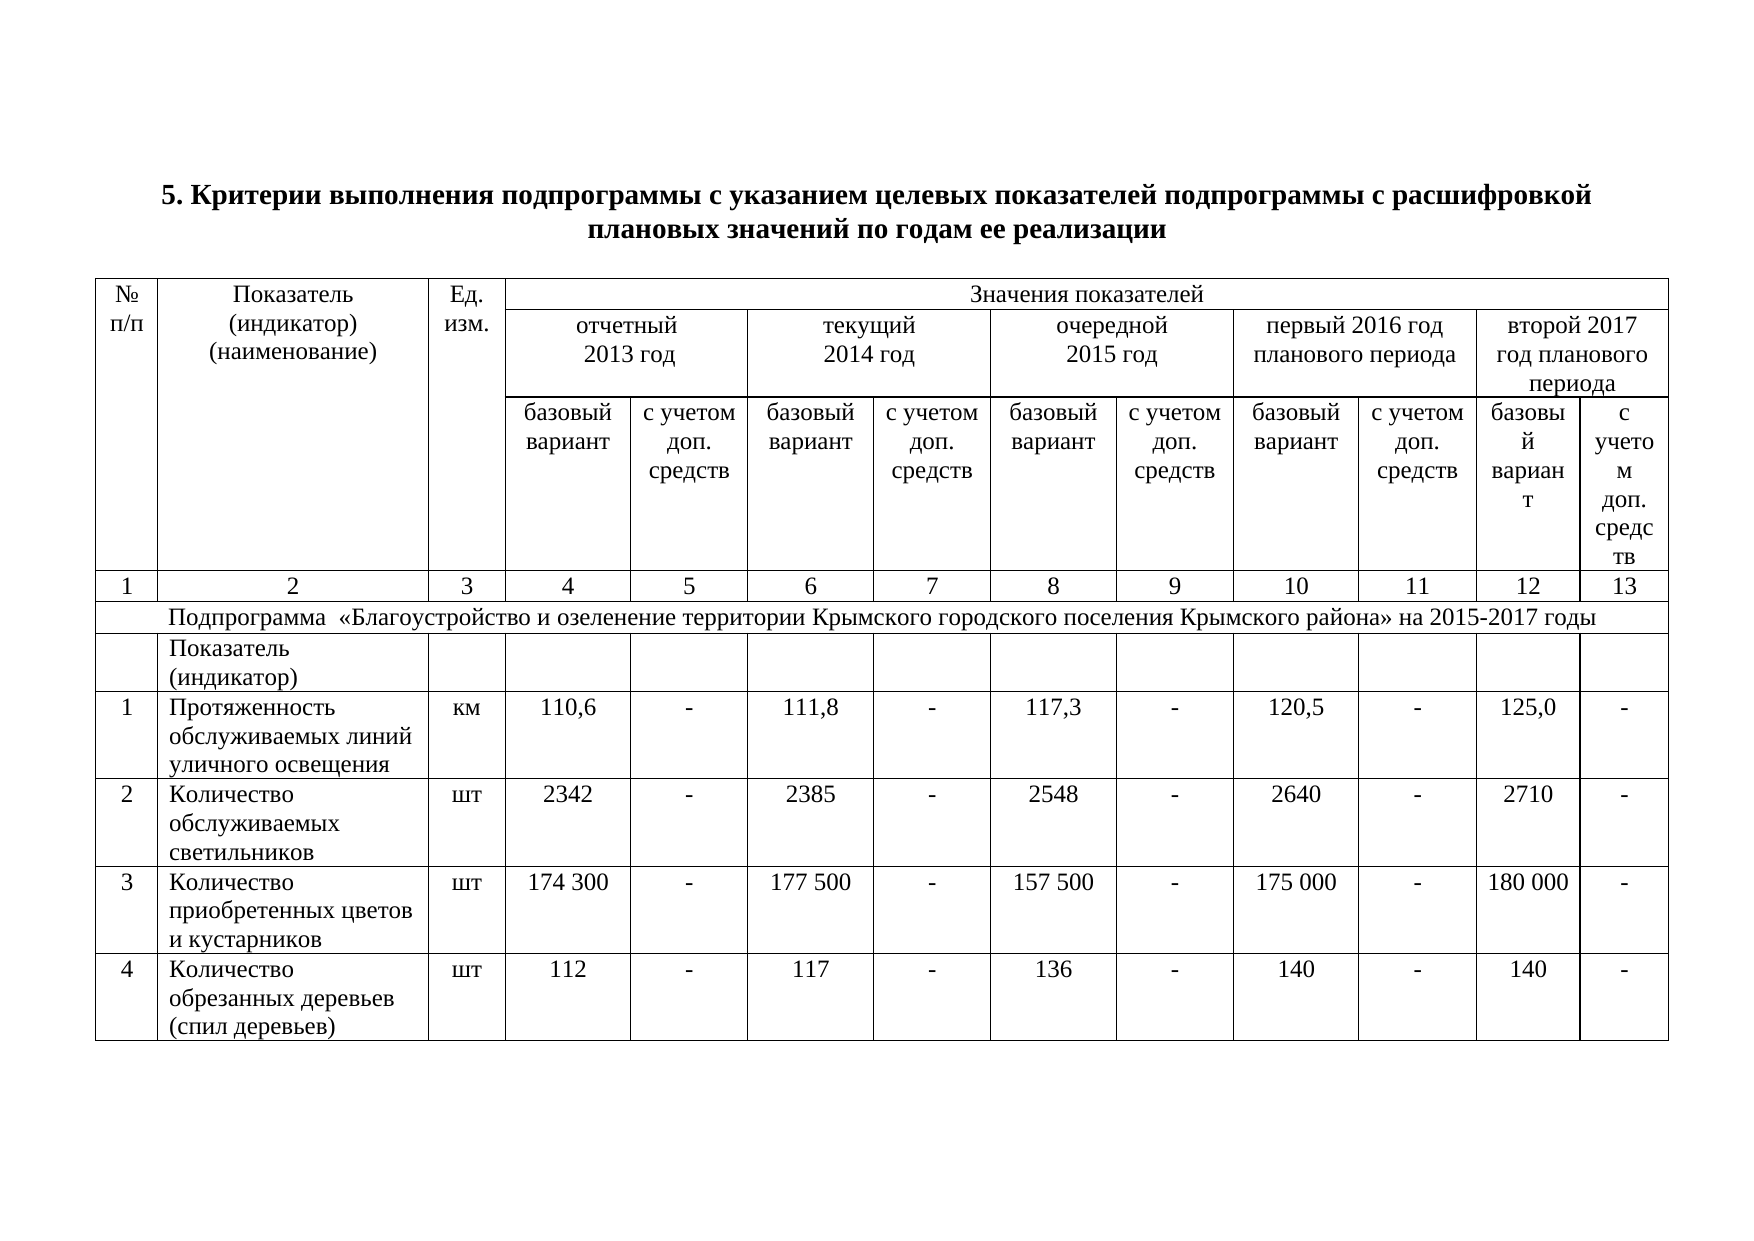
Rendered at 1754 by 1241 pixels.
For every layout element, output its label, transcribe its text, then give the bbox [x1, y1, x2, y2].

table_cell второй 2017 год планового периода [1477, 310, 1668, 396]
table_cell 125,0 [1477, 692, 1579, 778]
table_header Значения показателей [506, 279, 1668, 309]
table_cell 140 [1234, 954, 1358, 1040]
table_cell - [1359, 954, 1476, 1040]
table_cell с учетом доп. средств [631, 398, 747, 570]
table_cell 7 [874, 571, 990, 601]
table_cell Количество обрезанных деревьев (спил деревьев) [158, 954, 428, 1040]
table_cell 2710 [1477, 779, 1579, 866]
table_cell с учетом доп. средств [1581, 398, 1668, 570]
table_cell 140 [1477, 954, 1579, 1040]
table_cell 11 [1359, 571, 1476, 601]
table_cell - [874, 954, 990, 1040]
table_cell базовый вариант [1234, 398, 1358, 570]
table_cell базовый вариант [506, 398, 630, 570]
table_cell [874, 634, 990, 691]
table_cell отчетный 2013 год [506, 310, 747, 396]
table_cell 117,3 [991, 692, 1116, 778]
table_cell - [631, 954, 747, 1040]
table_cell 4 [506, 571, 630, 601]
table_cell [1581, 634, 1668, 691]
table_cell 8 [991, 571, 1116, 601]
table_cell 2 [96, 779, 157, 866]
table_cell [506, 634, 630, 691]
table_cell [1359, 634, 1476, 691]
table_cell 2640 [1234, 779, 1358, 866]
table_cell 3 [96, 867, 157, 953]
table_cell с учетом доп. средств [1117, 398, 1233, 570]
table_cell км [429, 692, 505, 778]
table_cell 10 [1234, 571, 1358, 601]
table_cell первый 2016 год планового периода [1234, 310, 1476, 396]
table_cell 136 [991, 954, 1116, 1040]
table_cell 4 [96, 954, 157, 1040]
table_cell текущий 2014 год [748, 310, 990, 396]
table_cell - [631, 692, 747, 778]
table_cell 1 [96, 571, 157, 601]
table_cell 6 [748, 571, 873, 601]
table_cell 1 [96, 692, 157, 778]
table_cell - [1581, 779, 1668, 866]
table_cell 2548 [991, 779, 1116, 866]
table_cell - [1117, 692, 1233, 778]
table_header № п/п [96, 279, 157, 570]
table_header Показатель (индикатор) (наименование) [158, 279, 428, 570]
table_cell - [874, 779, 990, 866]
table_cell 112 [506, 954, 630, 1040]
table_cell [1117, 634, 1233, 691]
table_cell 177 500 [748, 867, 873, 953]
table_cell базовый вариант [1477, 398, 1579, 570]
table_cell 13 [1581, 571, 1668, 601]
table_cell - [874, 867, 990, 953]
table_cell - [874, 692, 990, 778]
table_cell Подпрограмма «Благоустройство и озеленение территории Крымского городского поселения Крымского района» на 2015-2017 годы [96, 602, 1668, 632]
text 5. Критерии выполнения подпрограммы с указанием целевых показателей подпрограммы с расшифровкой плановых значений по годам ее реализации [118, 177, 1636, 244]
table_cell Количество обслуживаемых светильников [158, 779, 428, 866]
table_cell шт [429, 779, 505, 866]
table_cell 111,8 [748, 692, 873, 778]
table_cell [96, 634, 157, 691]
table_cell [631, 634, 747, 691]
table_cell - [1581, 692, 1668, 778]
table_cell [1477, 634, 1579, 691]
table_cell 5 [631, 571, 747, 601]
table_cell Количество приобретенных цветов и кустарников [158, 867, 428, 953]
table_cell - [1117, 867, 1233, 953]
table_cell шт [429, 867, 505, 953]
table_cell 120,5 [1234, 692, 1358, 778]
table_cell [991, 634, 1116, 691]
table_cell - [631, 867, 747, 953]
table_cell 175 000 [1234, 867, 1358, 953]
table_cell базовый вариант [748, 398, 873, 570]
table_cell 110,6 [506, 692, 630, 778]
table_cell 117 [748, 954, 873, 1040]
table_cell очередной 2015 год [991, 310, 1233, 396]
table_cell 174 300 [506, 867, 630, 953]
table_cell 157 500 [991, 867, 1116, 953]
table_cell базовый вариант [991, 398, 1116, 570]
table_cell 2385 [748, 779, 873, 866]
table_cell Протяженность обслуживаемых линий уличного освещения [158, 692, 428, 778]
table_cell - [1359, 779, 1476, 866]
table_header Ед. изм. [429, 279, 505, 570]
table_cell - [1117, 954, 1233, 1040]
table_cell 180 000 [1477, 867, 1579, 953]
table_cell 9 [1117, 571, 1233, 601]
table_cell - [1359, 692, 1476, 778]
table_cell - [1117, 779, 1233, 866]
table_cell Показатель (индикатор) [158, 634, 428, 691]
table_cell с учетом доп. средств [874, 398, 990, 570]
table_cell 3 [429, 571, 505, 601]
table_cell 2342 [506, 779, 630, 866]
table_cell [1234, 634, 1358, 691]
table_cell шт [429, 954, 505, 1040]
table_cell [429, 634, 505, 691]
table_cell 2 [158, 571, 428, 601]
table_cell - [1581, 867, 1668, 953]
table_cell [748, 634, 873, 691]
table_cell - [1581, 954, 1668, 1040]
table_cell - [1359, 867, 1476, 953]
table_cell с учетом доп. средств [1359, 398, 1476, 570]
table_cell 12 [1477, 571, 1579, 601]
table_cell - [631, 779, 747, 866]
